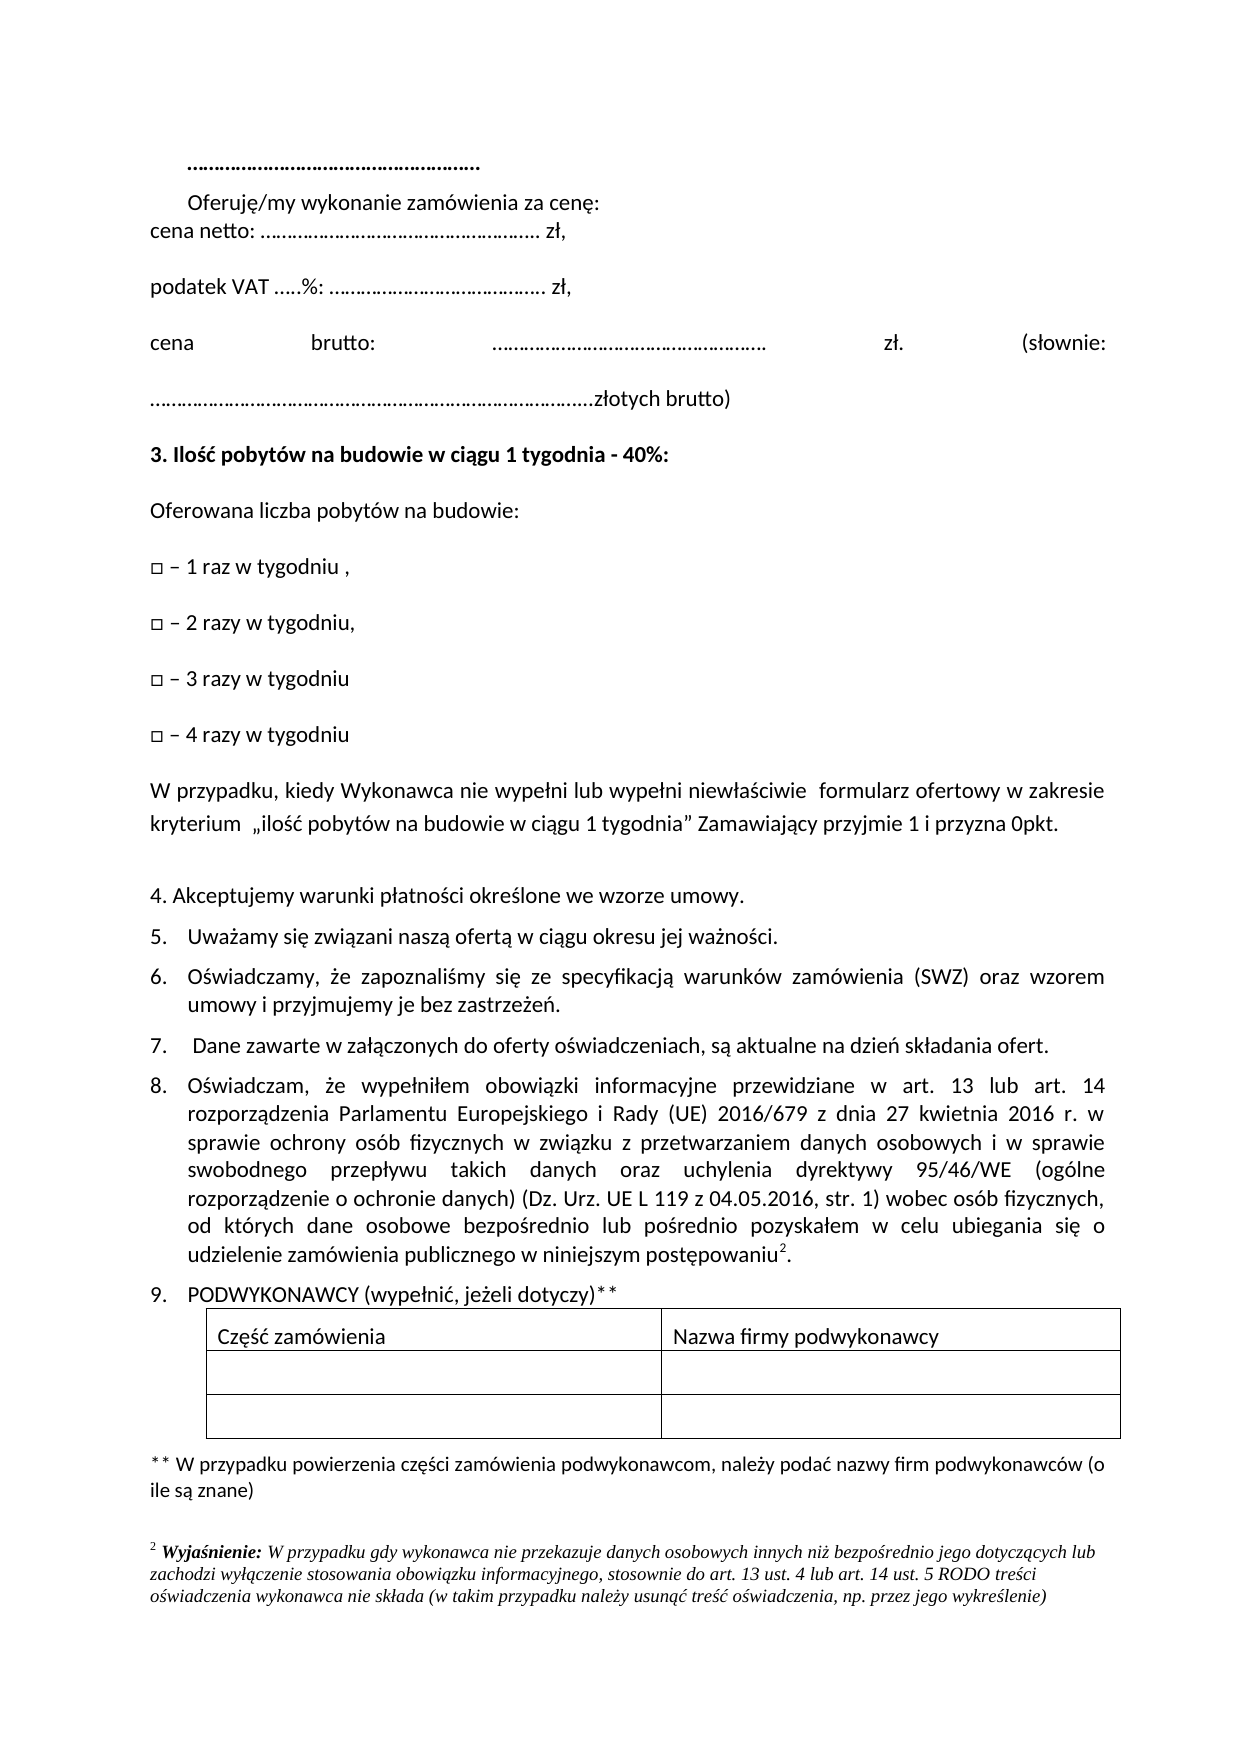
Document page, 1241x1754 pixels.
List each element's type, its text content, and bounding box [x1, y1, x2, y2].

list Oświadczamy, że zapoznaliśmy się ze specyfikacją warunków zamówienia (SWZ) oraz wzorem umowy i przyjmujemy je bez zastrzeżeń. [150, 962, 1106, 1018]
text cena netto: …………………………………………….. zł, [150, 216, 1106, 244]
table_cell [207, 1395, 661, 1438]
table_header Część zamówienia [207, 1309, 661, 1350]
text Oferuję/my wykonanie zamówienia za cenę: [187, 188, 1106, 216]
list Oświadczam, że wypełniłem obowiązki informacyjne przewidziane w art. 13 lub art. 14 rozporządzenia Parlamentu Europejskiego i Rady (UE) 2016/679 z dnia 27 kwietnia 2016 r. w sprawie ochrony osób fizycznych w związku z przetwarzaniem danych osobowych i w sprawie swobodnego przepływu takich danych oraz uchylenia dyrektywy 95/46/WE (ogólne rozporządzenie o ochronie danych) (Dz. Urz. UE L 119 z 04.05.2016, str. 1) wobec osób fizycznych, od których dane osobowe bezpośrednio lub pośrednio pozyskałem w celu ubiegania się o udzielenie zamówienia publicznego w niniejszym postępowaniu. [150, 1072, 1106, 1268]
text podatek VAT …..%: ………………………………….. zł, [150, 272, 1106, 300]
text 3. Ilość pobytów na budowie w ciągu 1 tygodnia - 40%: [150, 440, 1106, 468]
text □ – 3 razy w tygodniu [150, 664, 1106, 692]
table_cell [662, 1395, 1120, 1438]
text □ – 1 raz w tygodniu , [150, 552, 1106, 580]
text Oferowana liczba pobytów na budowie: [150, 496, 1106, 524]
table_cell [662, 1351, 1120, 1394]
text cena brutto: ……………………………………………. zł. (słownie: ………………………………………………………………………...złotych brutto) [150, 328, 1106, 412]
text ** W przypadku powierzenia części zamówienia podwykonawcom, należy podać nazwy firm podwykonawców (o ile są znane) [150, 1451, 1106, 1502]
table_cell [207, 1351, 661, 1394]
table_header Nazwa firmy podwykonawcy [662, 1309, 1120, 1350]
text □ – 4 razy w tygodniu [150, 721, 1106, 748]
text W przypadku, kiedy Wykonawca nie wypełni lub wypełni niewłaściwie formularz ofertowy w zakresie kryterium „ilość pobytów na budowie w ciągu 1 tygodnia” Zamawiający przyjmie 1 i przyzna 0pkt. [150, 777, 1106, 837]
list Dane zawarte w załączonych do oferty oświadczeniach, są aktualne na dzień składania ofert. [150, 1031, 1106, 1059]
list PODWYKONAWCY (wypełnić, jeżeli dotyczy)** [150, 1280, 1106, 1308]
text 4. Akceptujemy warunki płatności określone we wzorze umowy. [150, 881, 1106, 909]
text □ – 2 razy w tygodniu, [150, 608, 1106, 636]
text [150, 148, 1106, 176]
list Uważamy się związani naszą ofertą w ciągu okresu jej ważności. [150, 922, 1106, 950]
